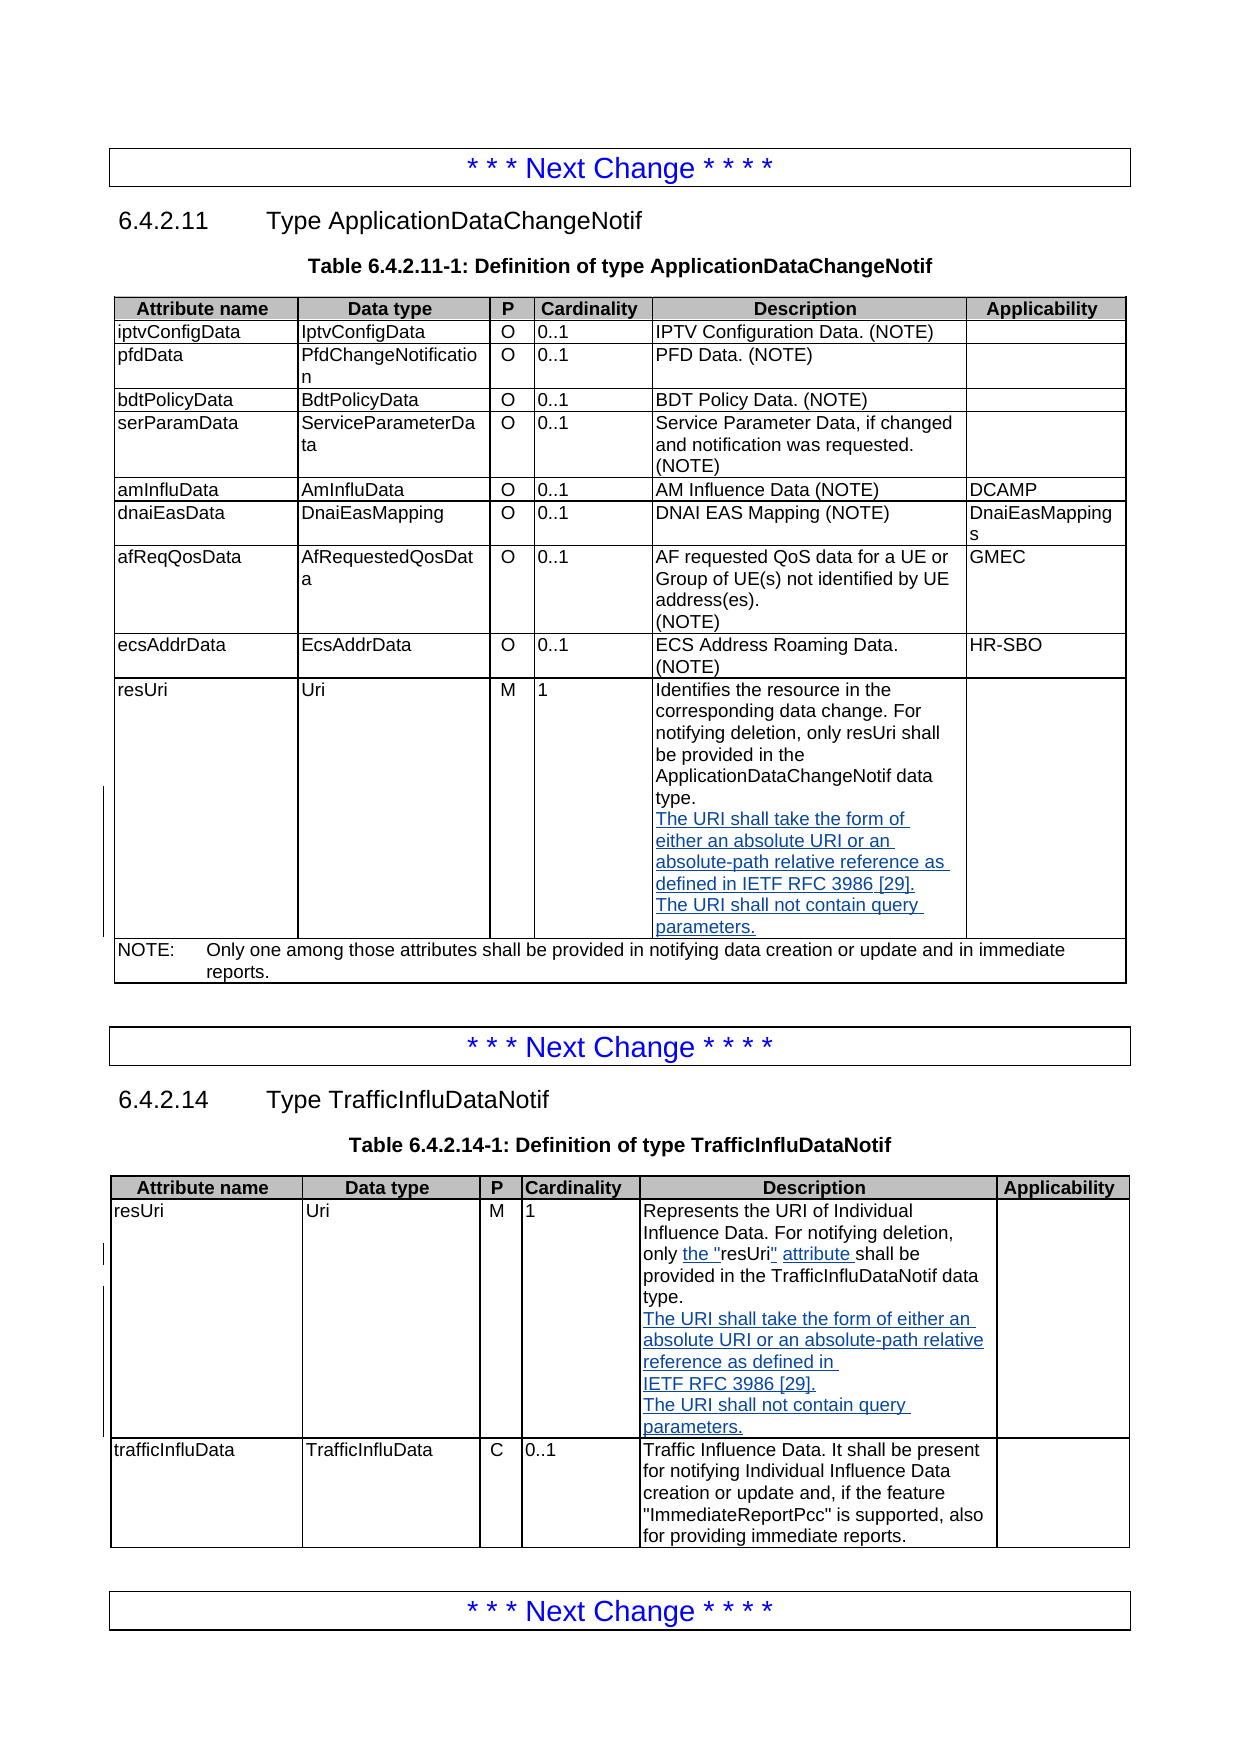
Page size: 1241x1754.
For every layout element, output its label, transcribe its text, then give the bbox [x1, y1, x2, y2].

table_cell C [481, 1439, 521, 1546]
table_cell iptvConfigData [115, 321, 297, 343]
table_cell O [491, 389, 534, 411]
table_cell ecsAddrData [115, 634, 297, 677]
text * * * Next Change * * * * [110, 1592, 1130, 1629]
table_header Cardinality [535, 298, 652, 319]
table_header Cardinality [523, 1177, 639, 1198]
table_header Description [653, 298, 966, 319]
table_cell 0..1 [535, 412, 652, 477]
table_cell O [491, 344, 534, 387]
table_cell Identifies the resource in the corresponding data change. For notifying deletion, only resUri shall be provided in the ApplicationDataChangeNotif data type. [653, 679, 966, 937]
table_cell O [491, 634, 534, 677]
table_cell Uri [303, 1200, 479, 1437]
table_header P [491, 298, 534, 319]
text * * * Next Change * * * * [110, 149, 1130, 186]
table_cell Traffic Influence Data. It shall be present for notifying Individual Influence Data creation or update and, if the feature "ImmediateReportPcc" is supported, also for providing immediate reports. [641, 1439, 996, 1546]
table_cell ServiceParameterData [299, 412, 489, 477]
table_cell 0..1 [535, 344, 652, 387]
text Table 6.4.2.11-1: Definition of type ApplicationDataChangeNotif [118, 254, 1122, 278]
table_cell [967, 412, 1125, 477]
table_cell 0..1 [535, 321, 652, 343]
subtitle 6.4.2.11 Type ApplicationDataChangeNotif [118, 206, 1122, 235]
table_header Attribute name [115, 298, 297, 319]
table_cell resUri [115, 679, 297, 937]
table_cell ECS Address Roaming Data. (NOTE) [653, 634, 966, 677]
table_cell pfdData [115, 344, 297, 387]
table_header Data type [303, 1177, 479, 1198]
table_cell NOTE: Only one among those attributes shall be provided in notifying data creation or update and in immediate reports. [115, 939, 1125, 982]
table_cell AmInfluData [299, 478, 489, 500]
table_cell TrafficInfluData [303, 1439, 479, 1546]
table_cell dnaiEasData [115, 502, 297, 544]
table_cell AfRequestedQosData [299, 546, 489, 632]
table_cell bdtPolicyData [115, 389, 297, 411]
subtitle 6.4.2.14 Type TrafficInfluDataNotif [118, 1085, 1122, 1114]
table_cell [998, 1200, 1129, 1437]
table_cell 0..1 [535, 502, 652, 544]
table_cell PFD Data. (NOTE) [653, 344, 966, 387]
table_cell O [491, 546, 534, 632]
table_cell 0..1 [535, 546, 652, 632]
table_cell O [491, 478, 534, 500]
table_cell DCAMP [967, 478, 1125, 500]
table_cell DnaiEasMappings [967, 502, 1125, 544]
table_header P [481, 1177, 521, 1198]
table_cell Represents the URI of Individual Influence Data. For notifying deletion, only resUri shall be provided in the TrafficInfluDataNotif data type. [641, 1200, 996, 1437]
table_cell amInfluData [115, 478, 297, 500]
table_cell 0..1 [523, 1439, 639, 1546]
table_cell 0..1 [535, 389, 652, 411]
table_cell DNAI EAS Mapping (NOTE) [653, 502, 966, 544]
table_cell O [491, 502, 534, 544]
table_cell M [481, 1200, 521, 1437]
table_cell resUri [112, 1200, 302, 1437]
table_cell afReqQosData [115, 546, 297, 632]
table_header Data type [299, 298, 489, 319]
table_cell 0..1 [535, 634, 652, 677]
table_cell 0..1 [535, 478, 652, 500]
table_cell [967, 321, 1125, 343]
table_cell BdtPolicyData [299, 389, 489, 411]
table_cell Service Parameter Data, if changed and notification was requested. (NOTE) [653, 412, 966, 477]
table_cell BDT Policy Data. (NOTE) [653, 389, 966, 411]
table_cell O [491, 412, 534, 477]
table_cell Uri [299, 679, 489, 937]
table_cell IPTV Configuration Data. (NOTE) [653, 321, 966, 343]
table_cell IptvConfigData [299, 321, 489, 343]
table_cell AM Influence Data (NOTE) [653, 478, 966, 500]
table_cell [967, 344, 1125, 387]
table_cell [998, 1439, 1129, 1546]
table_cell O [491, 321, 534, 343]
table_cell EcsAddrData [299, 634, 489, 677]
table_cell DnaiEasMapping [299, 502, 489, 544]
table_header Description [641, 1177, 996, 1198]
table_header Applicability [998, 1177, 1129, 1198]
table_cell AF requested QoS data for a UE or Group of UE(s) not identified by UE address(es). (NOTE) [653, 546, 966, 632]
table_header Attribute name [112, 1177, 302, 1198]
table_cell GMEC [967, 546, 1125, 632]
table_cell 1 [523, 1200, 639, 1437]
table_cell M [491, 679, 534, 937]
table_cell 1 [535, 679, 652, 937]
table_cell serParamData [115, 412, 297, 477]
table_cell [967, 389, 1125, 411]
text Table 6.4.2.14-1: Definition of type TrafficInfluDataNotif [118, 1132, 1122, 1156]
table_cell [967, 679, 1125, 937]
table_cell trafficInfluData [112, 1439, 302, 1546]
table_cell HR-SBO [967, 634, 1125, 677]
text * * * Next Change * * * * [110, 1028, 1130, 1065]
table_cell PfdChangeNotification [299, 344, 489, 387]
table_header Applicability [967, 298, 1125, 319]
